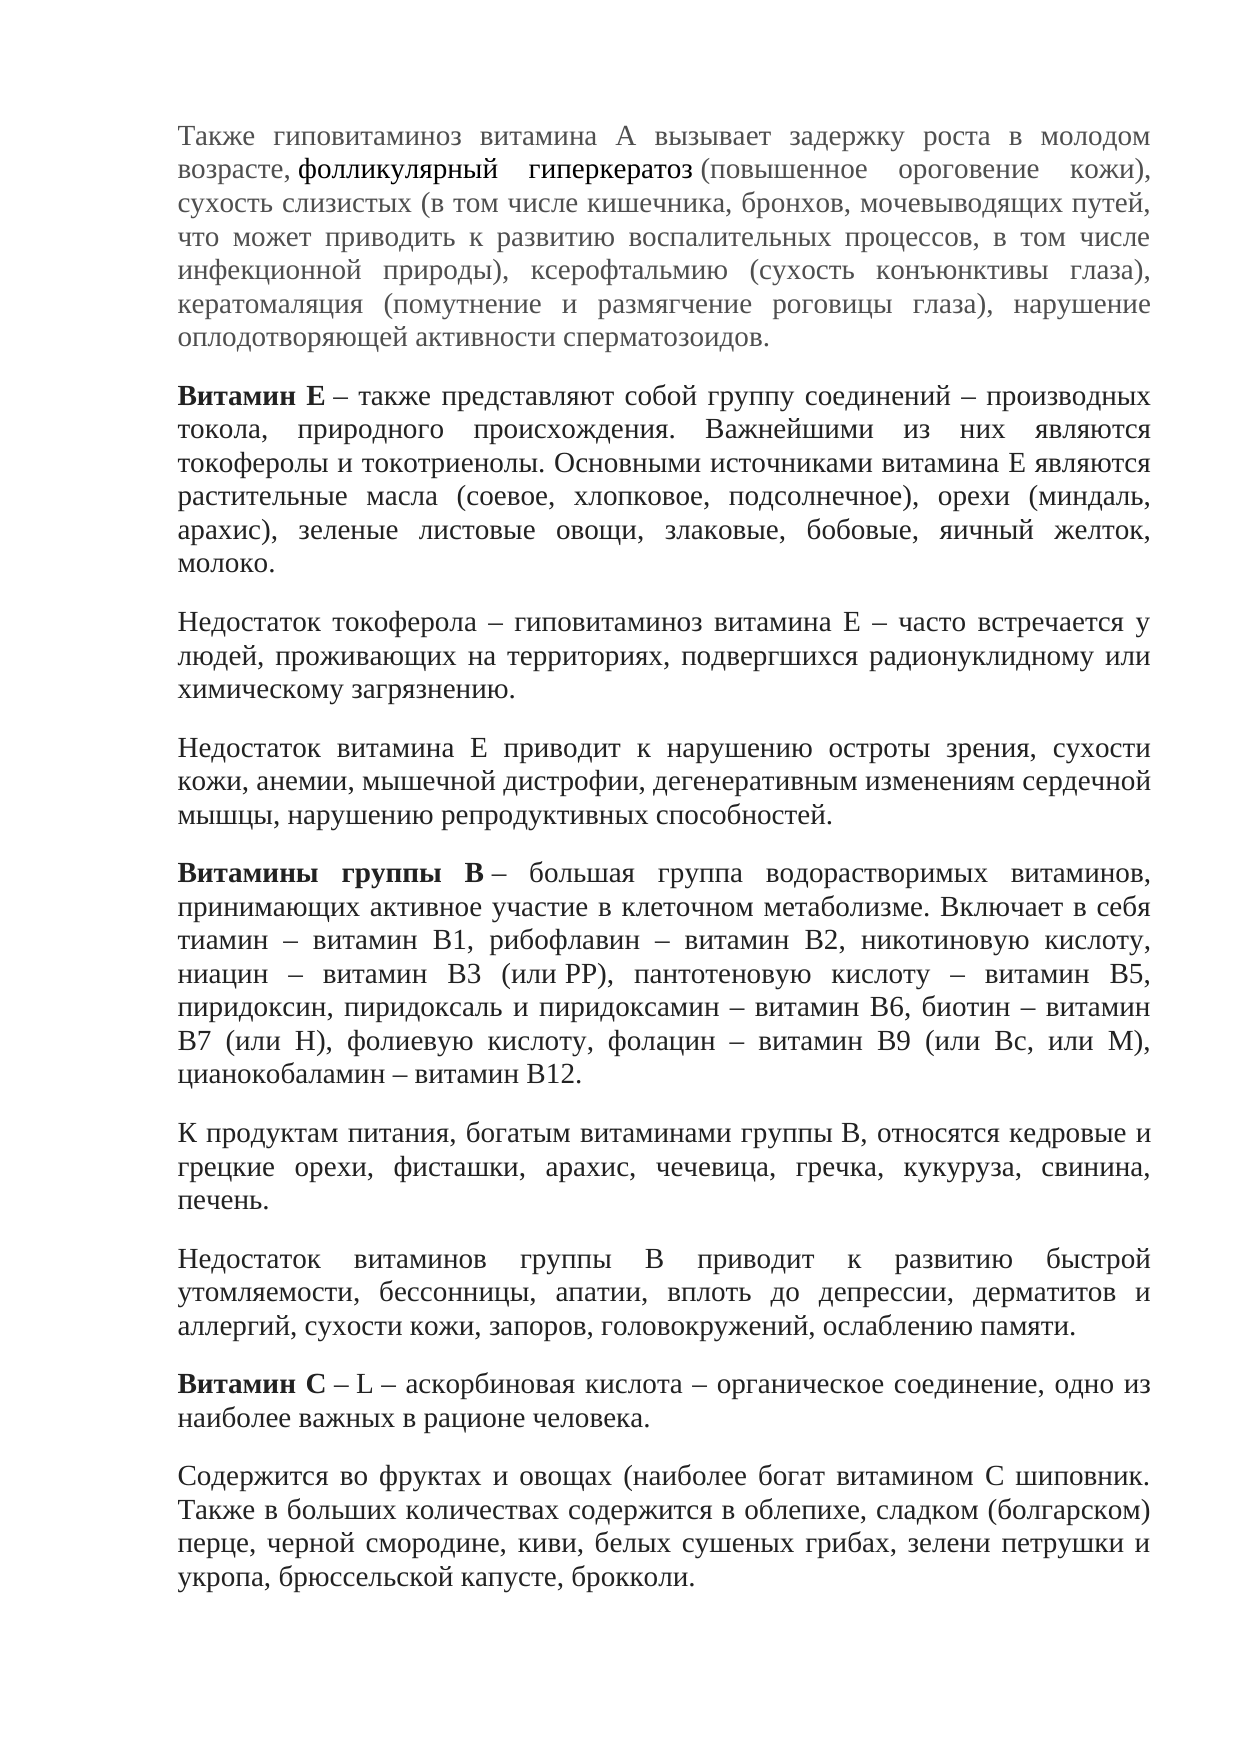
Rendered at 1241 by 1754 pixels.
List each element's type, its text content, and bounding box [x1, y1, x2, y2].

text Также гиповитаминоз витамина А вызывает задержку роста в молодом возрасте, фолликулярный гиперкератоз (повышенное ороговение кожи), сухость слизистых (в том числе кишечника, бронхов, мочевыводящих путей, что может приводить к развитию воспалительных процессов, в том числе инфекционной природы), ксерофтальмию (сухость конъюнктивы глаза), кератомаляция (помутнение и размягчение роговицы глаза), нарушение оплодотворяющей активности сперматозоидов. [177, 118, 1152, 353]
text Витамин Е – также представляют собой группу соединений – производных токола, природного происхождения. Важнейшими из них являются токоферолы и токотриенолы. Основными источниками витамина Е являются растительные масла (соевое, хлопковое, подсолнечное), орехи (миндаль, арахис), зеленые листовые овощи, злаковые, бобовые, яичный желток, молоко. [177, 378, 1152, 579]
text Недостаток токоферола – гиповитаминоз витамина Е – часто встречается у людей, проживающих на территориях, подвергшихся радионуклидному или химическому загрязнению. [177, 604, 1152, 705]
text К продуктам питания, богатым витаминами группы B, относятся кедровые и грецкие орехи, фисташки, арахис, чечевица, гречка, кукуруза, свинина, печень. [177, 1115, 1152, 1216]
text Содержится во фруктах и овощах (наиболее богат витамином С шиповник. Также в больших количествах содержится в облепихе, сладком (болгарском) перце, черной смородине, киви, белых сушеных грибах, зелени петрушки и укропа, брюссельской капусте, брокколи. [177, 1458, 1152, 1593]
text Витамин С – L – аскорбиновая кислота – органическое соединение, одно из наиболее важных в рационе человека. [177, 1366, 1152, 1433]
text Витамины группы В – большая группа водорастворимых витаминов, принимающих активное участие в клеточном метаболизме. Включает в себя тиамин – витамин В1, рибофлавин – витамин В2, никотиновую кислоту, ниацин – витамин В3 (или PP), пантотеновую кислоту – витамин В5, пиридоксин, пиридоксаль и пиридоксамин – витамин В6, биотин – витамин В7 (или Н), фолиевую кислоту, фолацин – витамин В9 (или Вс, или М), цианокобаламин – витамин В12. [177, 855, 1152, 1090]
text Недостаток витаминов группы В приводит к развитию быстрой утомляемости, бессонницы, апатии, вплоть до депрессии, дерматитов и аллергий, сухости кожи, запоров, головокружений, ослаблению памяти. [177, 1241, 1152, 1341]
text Недостаток витамина Е приводит к нарушению остроты зрения, сухости кожи, анемии, мышечной дистрофии, дегенеративным изменениям сердечной мышцы, нарушению репродуктивных способностей. [177, 730, 1152, 830]
